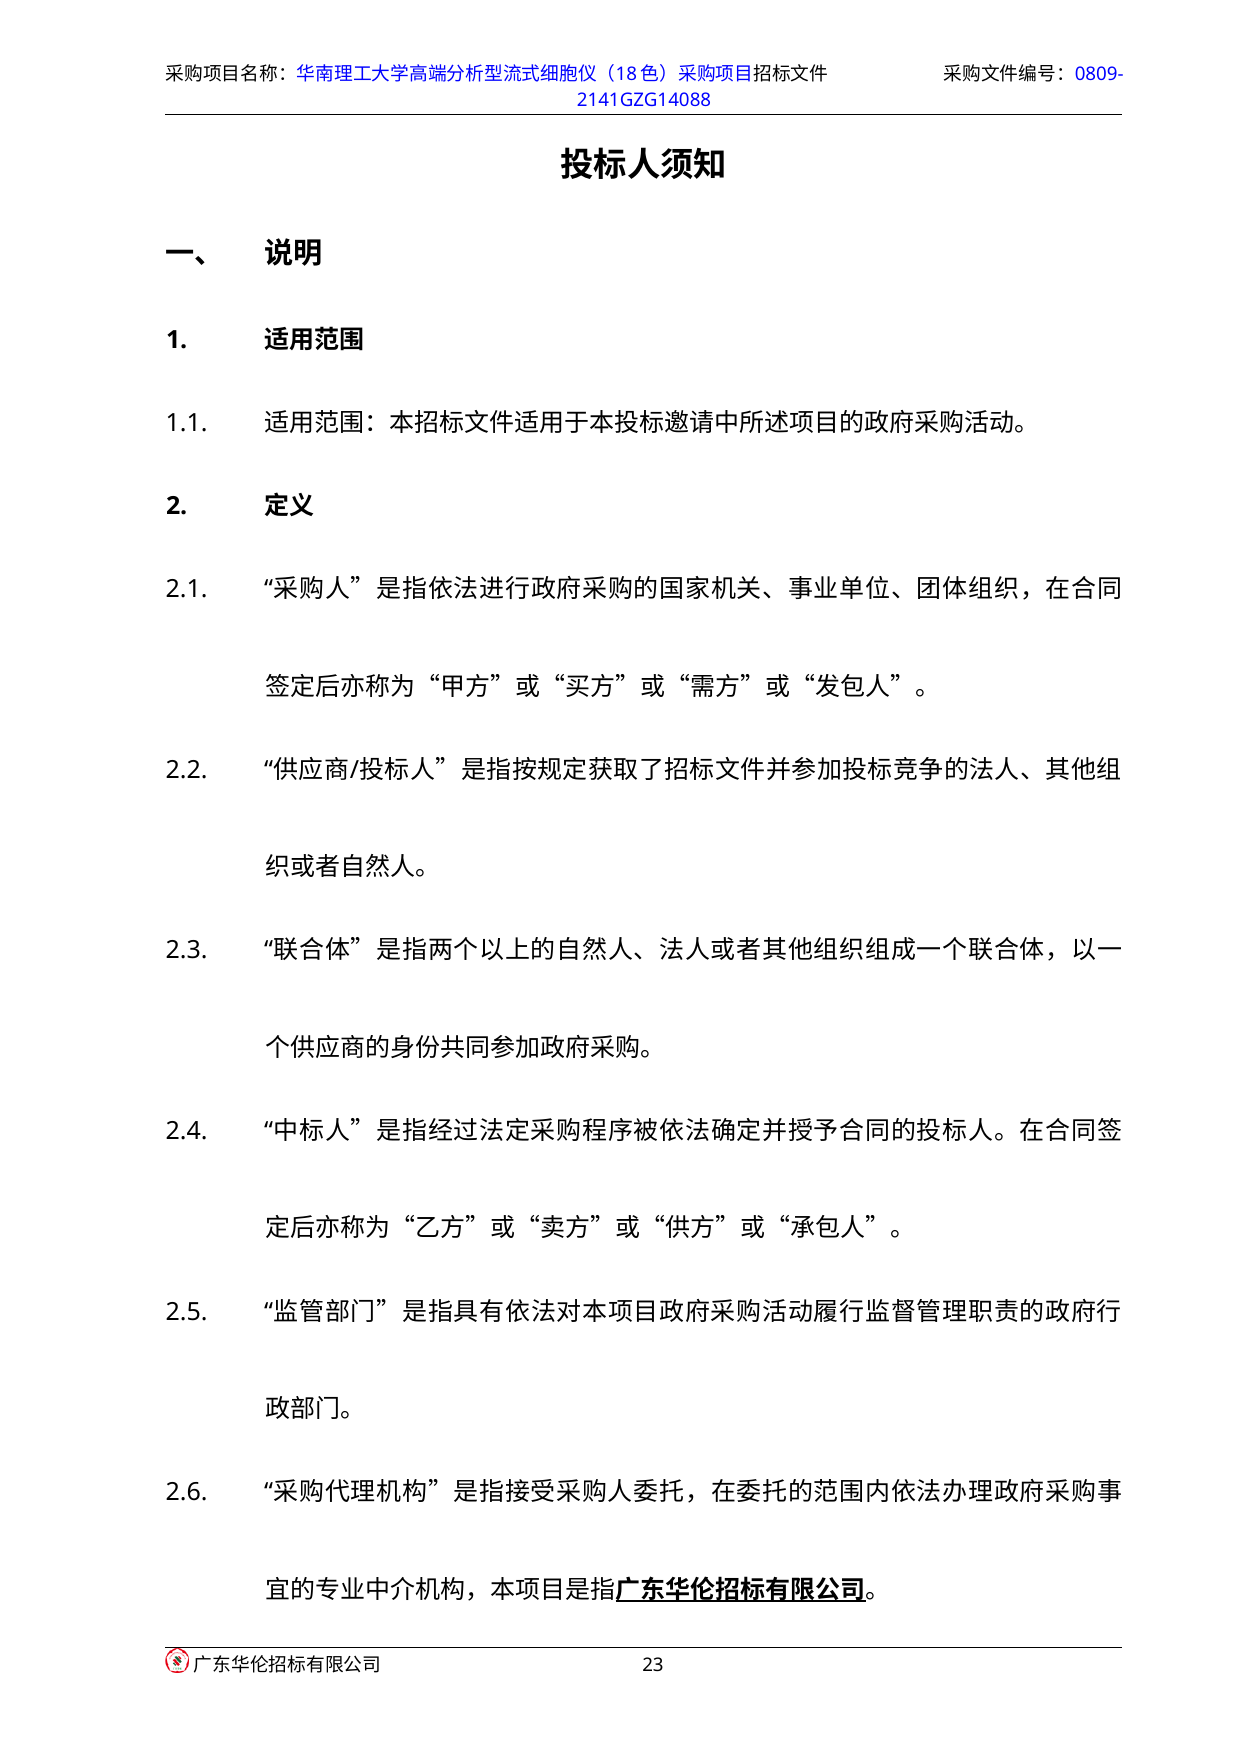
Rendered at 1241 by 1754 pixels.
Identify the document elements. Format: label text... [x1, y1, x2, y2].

list “联合体”是指两个以上的自然人、法人或者其他组织组成一个联合体，以一个供应商的身份共同参加政府采购。 [165, 915, 1122, 1078]
list “供应商/投标人”是指按规定获取了招标文件并参加投标竞争的法人、其他组织或者自然人。 [165, 735, 1122, 897]
subtitle 定义 [166, 471, 1122, 536]
subtitle 适用范围 [166, 305, 1122, 370]
list “中标人”是指经过法定采购程序被依法确定并授予合同的投标人。在合同签定后亦称为“乙方”或“卖方”或“供方”或“承包人”。 [165, 1096, 1122, 1258]
picture [165, 1648, 189, 1673]
text 投标人须知 [165, 129, 1122, 194]
list “采购代理机构”是指接受采购人委托，在委托的范围内依法办理政府采购事宜的专业中介机构，本项目是指广东华伦招标有限公司。 [165, 1457, 1122, 1620]
list 适用范围：本招标文件适用于本投标邀请中所述项目的政府采购活动。 [165, 388, 1122, 453]
subtitle 说明 [165, 218, 1122, 283]
list “采购人”是指依法进行政府采购的国家机关、事业单位、团体组织，在合同签定后亦称为“甲方”或“买方”或“需方”或“发包人”。 [165, 554, 1122, 717]
list “监管部门”是指具有依法对本项目政府采购活动履行监督管理职责的政府行政部门。 [165, 1277, 1122, 1439]
